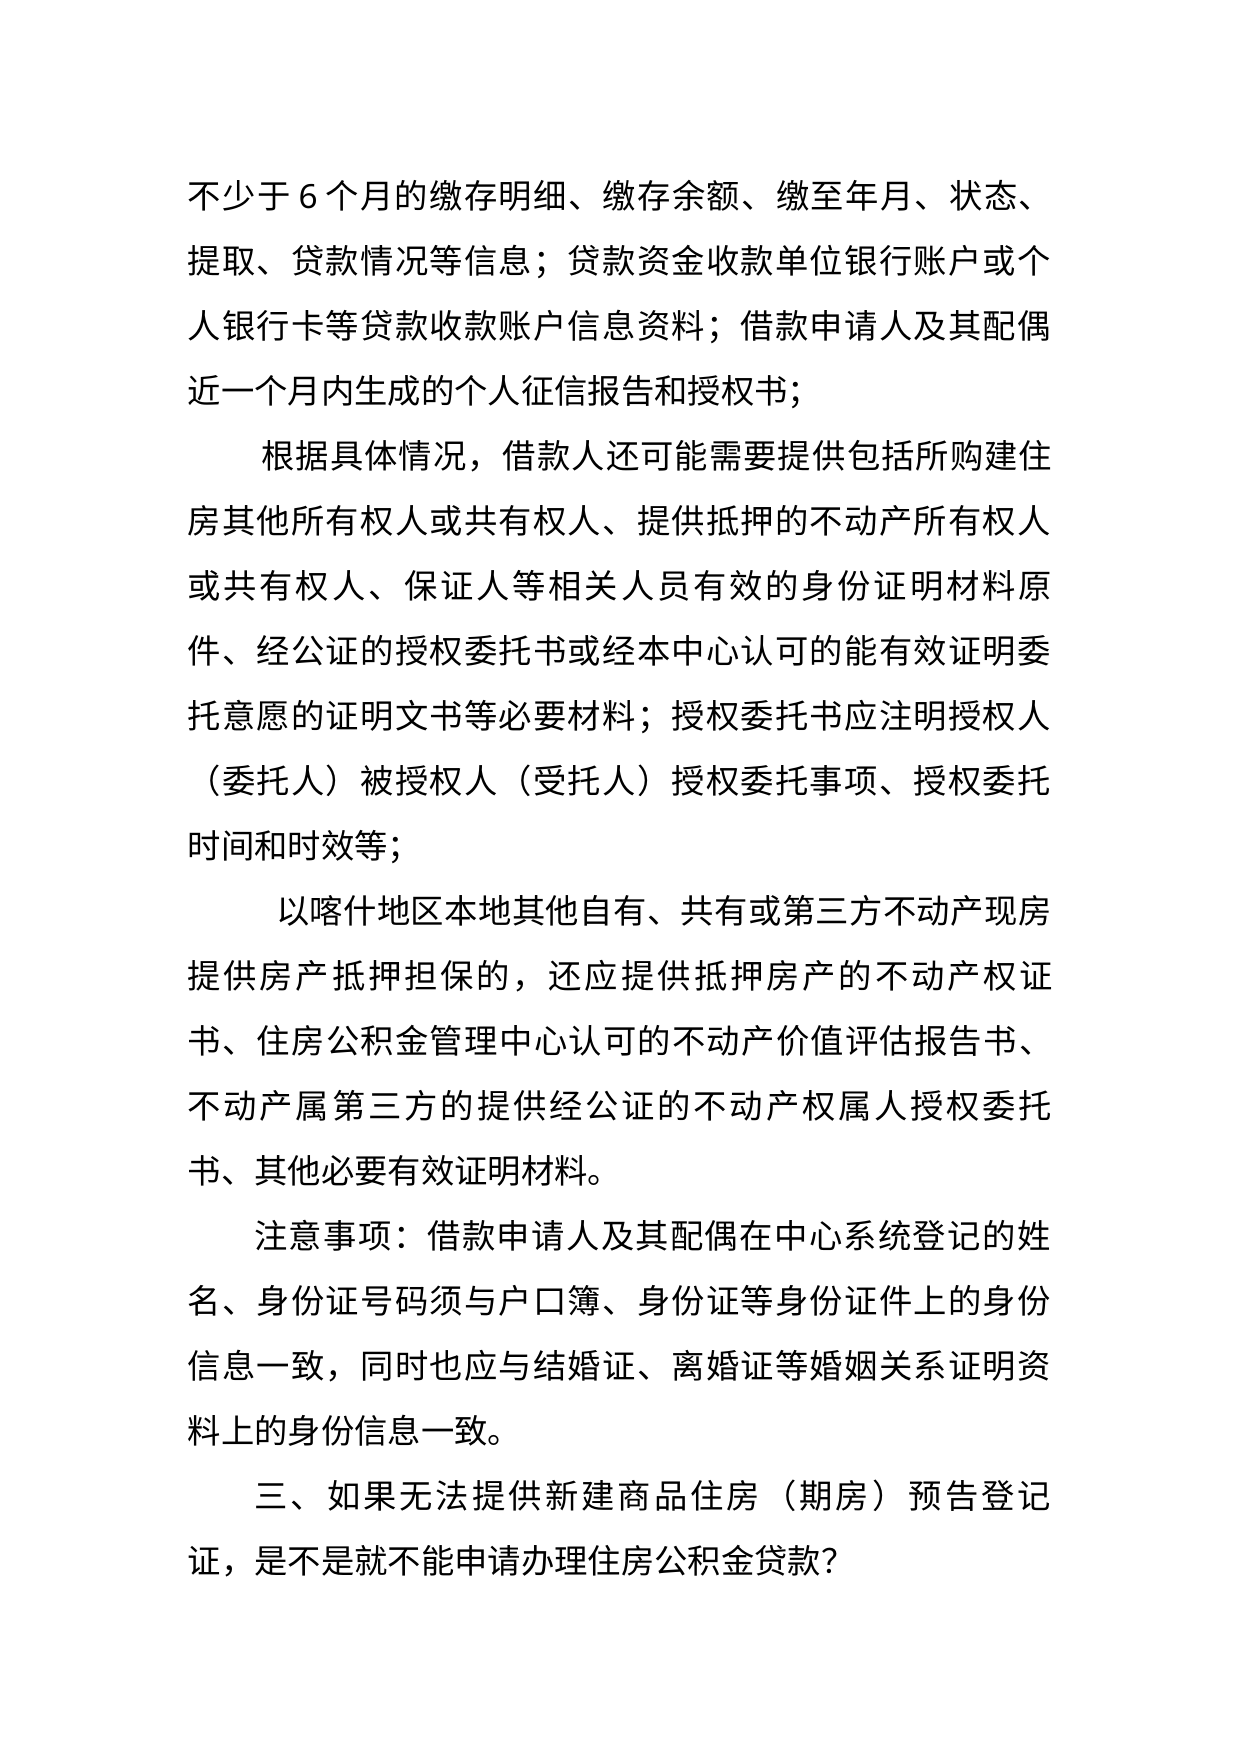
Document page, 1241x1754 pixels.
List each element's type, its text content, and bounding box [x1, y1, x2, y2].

text 三、如果无法提供新建商品住房（期房）预告登记证，是不是就不能申请办理住房公积金贷款？ [187, 1462, 1053, 1592]
text 根据具体情况，借款人还可能需要提供包括所购建住房其他所有权人或共有权人、提供抵押的不动产所有权人或共有权人、保证人等相关人员有效的身份证明材料原件、经公证的授权委托书或经本中心认可的能有效证明委托意愿的证明文书等必要材料；授权委托书应注明授权人（委托人）被授权人（受托人）授权委托事项、授权委托时间和时效等； [187, 422, 1053, 877]
text 注意事项：借款申请人及其配偶在中心系统登记的姓名、身份证号码须与户口簿、身份证等身份证件上的身份信息一致，同时也应与结婚证、离婚证等婚姻关系证明资料上的身份信息一致。 [187, 1202, 1053, 1462]
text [187, 162, 1053, 422]
text 以喀什地区本地其他自有、共有或第三方不动产现房提供房产抵押担保的，还应提供抵押房产的不动产权证书、住房公积金管理中心认可的不动产价值评估报告书、不动产属第三方的提供经公证的不动产权属人授权委托书、其他必要有效证明材料。 [187, 877, 1053, 1202]
